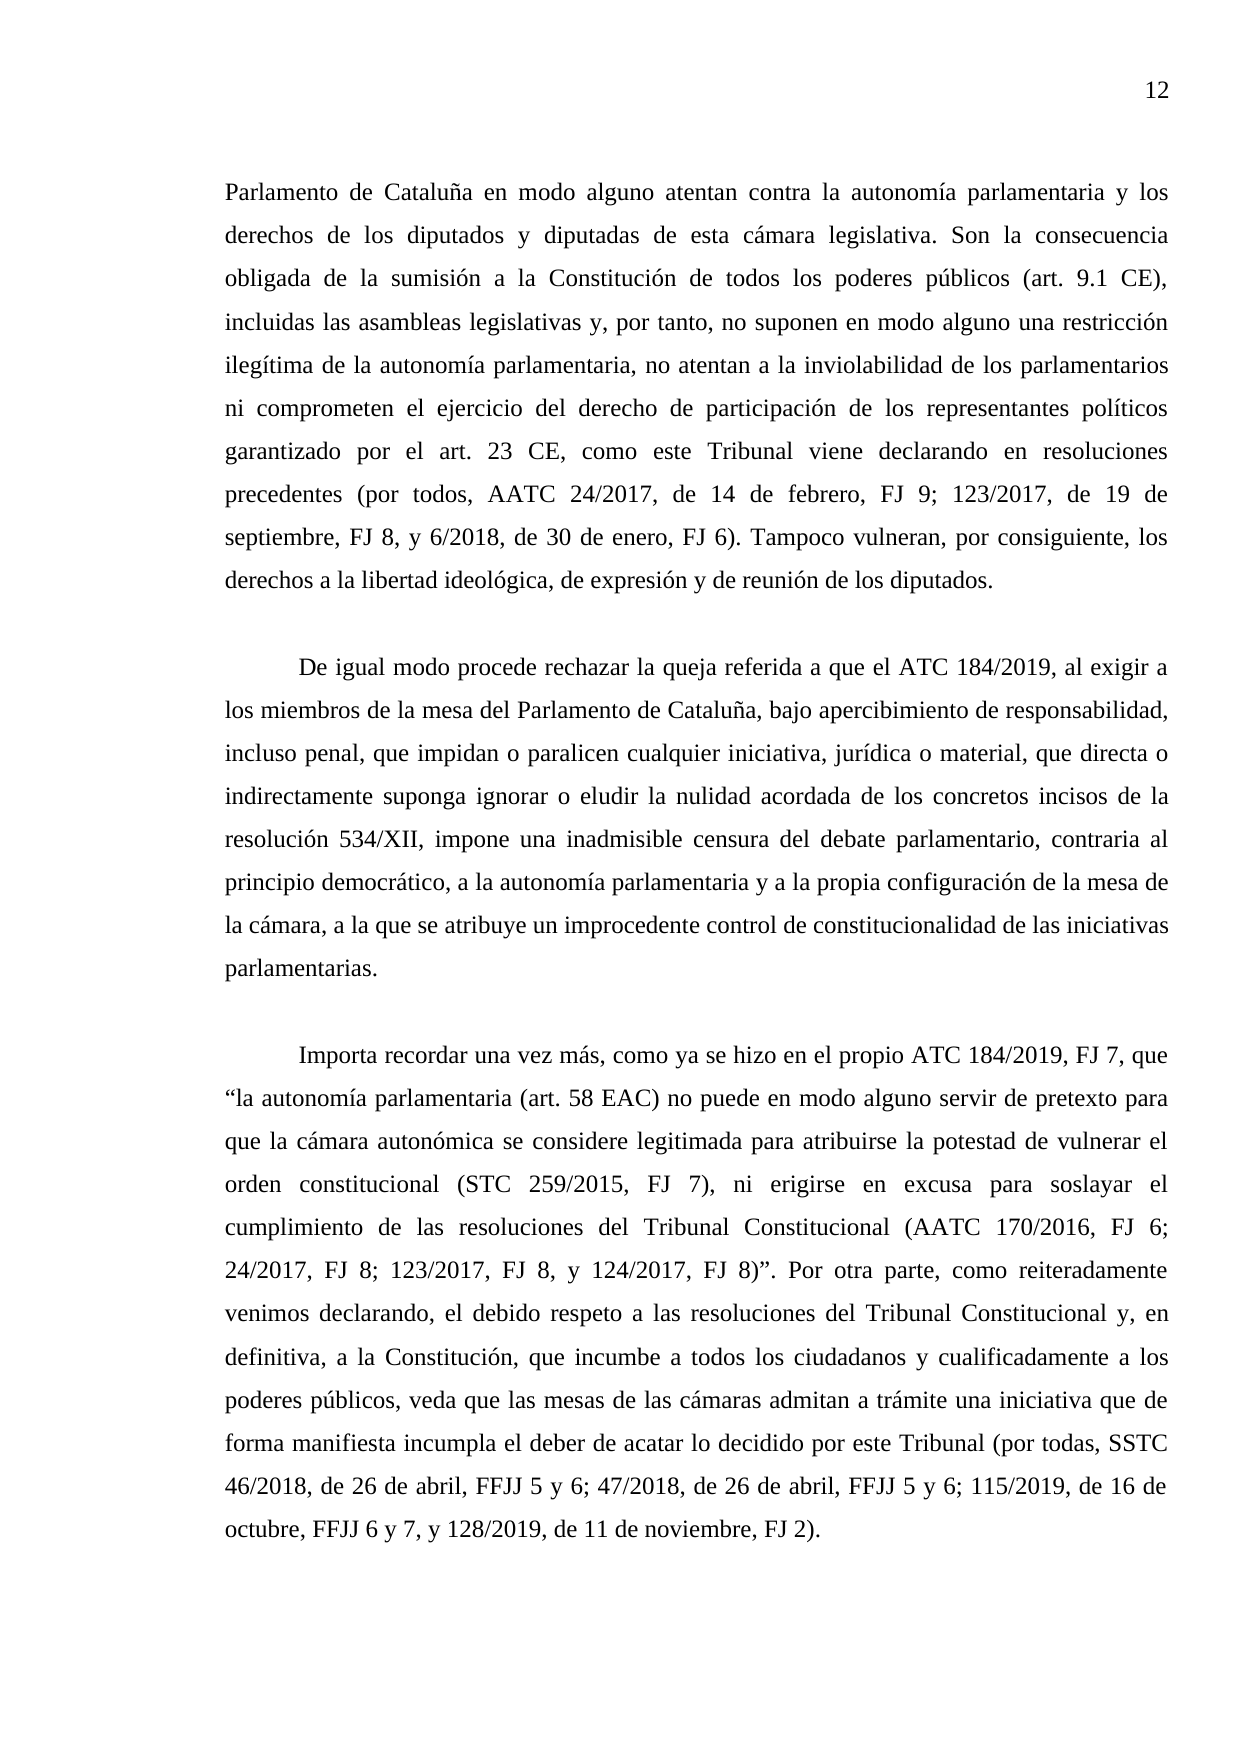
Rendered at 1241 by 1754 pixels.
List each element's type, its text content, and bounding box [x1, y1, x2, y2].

text De igual modo procede rechazar la queja referida a que el ATC 184/2019, al exigir a los miembros de la mesa del Parlamento de Cataluña, bajo apercibimiento de responsabilidad, incluso penal, que impidan o paralicen cualquier iniciativa, jurídica o material, que directa o indirectamente suponga ignorar o eludir la nulidad acordada de los concretos incisos de la resolución 534/XII, impone una inadmisible censura del debate parlamentario, contraria al principio democrático, a la autonomía parlamentaria y a la propia configuración de la mesa de la cámara, a la que se atribuye un improcedente control de constitucionalidad de las iniciativas parlamentarias. [224, 652, 1169, 982]
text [224, 177, 1169, 594]
text Importa recordar una vez más, como ya se hizo en el propio ATC 184/2019, FJ 7, que “la autonomía parlamentaria (art. 58 EAC) no puede en modo alguno servir de pretexto para que la cámara autonómica se considere legitimada para atribuirse la potestad de vulnerar el orden constitucional (STC 259/2015, FJ 7), ni erigirse en excusa para soslayar el cumplimiento de las resoluciones del Tribunal Constitucional (AATC 170/2016, FJ 6; 24/2017, FJ 8; 123/2017, FJ 8, y 124/2017, FJ 8)”. Por otra parte, como reiteradamente venimos declarando, el debido respeto a las resoluciones del Tribunal Constitucional y, en definitiva, a la Constitución, que incumbe a todos los ciudadanos y cualificadamente a los poderes públicos, veda que las mesas de las cámaras admitan a trámite una iniciativa que de forma manifiesta incumpla el deber de acatar lo decidido por este Tribunal (por todas, SSTC 46/2018, de 26 de abril, FFJJ 5 y 6; 47/2018, de 26 de abril, FFJJ 5 y 6; 115/2019, de 16 de octubre, FFJJ 6 y 7, y 128/2019, de 11 de noviembre, FJ 2). [224, 1040, 1169, 1543]
